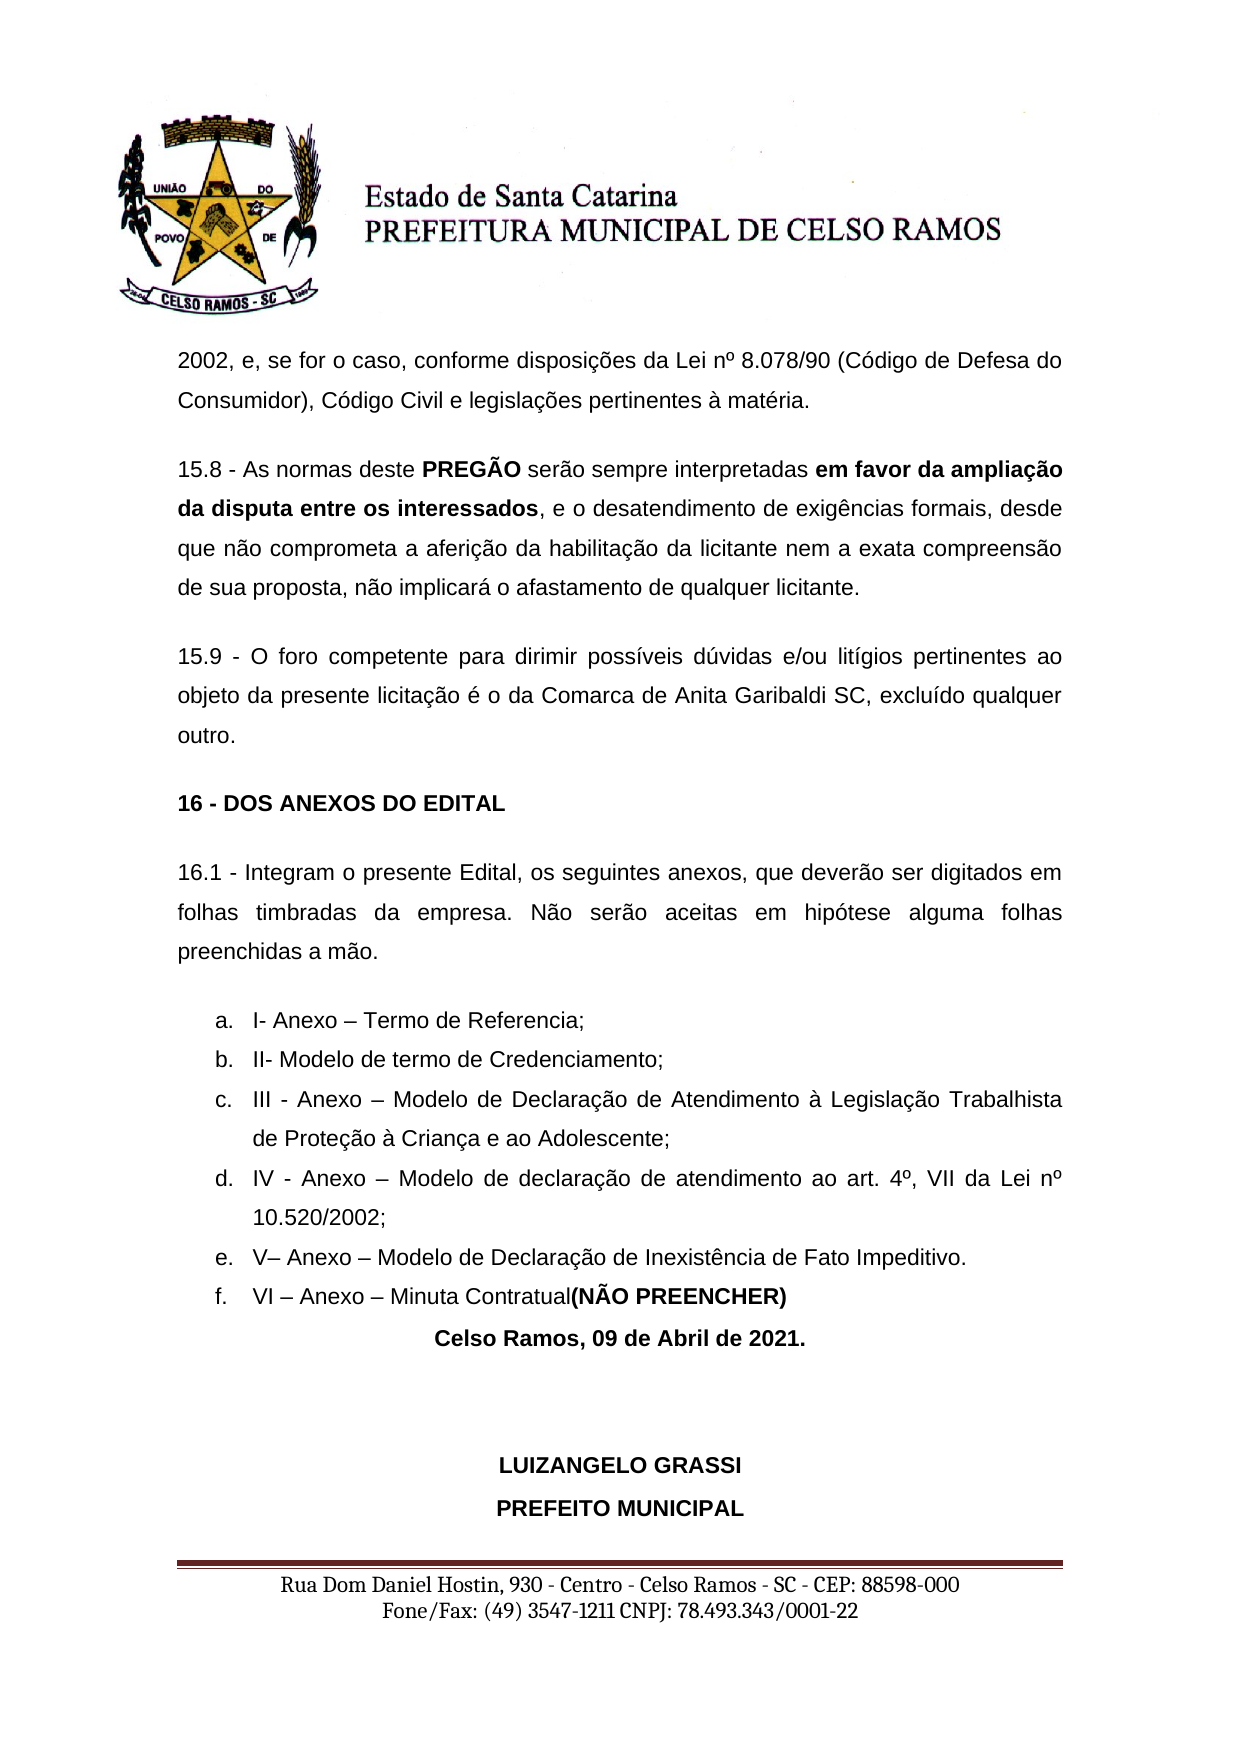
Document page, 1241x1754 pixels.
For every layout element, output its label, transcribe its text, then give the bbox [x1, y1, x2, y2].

list III - Anexo – Modelo de Declaração de Atendimento à Legislação Trabalhista de Proteção à Criança e ao Adolescente; [215, 1086, 1063, 1151]
text LUIZANGELO GRASSI [177, 1452, 1063, 1479]
list VI – Anexo – Minuta Contratual(NÃO PREENCHER) [215, 1283, 1063, 1309]
list V– Anexo – Modelo de Declaração de Inexistência de Fato Impeditivo. [215, 1243, 1063, 1270]
text 15.9 - O foro competente para dirimir possíveis dúvidas e/ou litígios pertinentes ao objeto da presente licitação é o da Comarca de Anita Garibaldi SC, excluído qualquer outro. [177, 643, 1063, 748]
picture [92, 82, 1160, 335]
list I- Anexo – Termo de Referencia; [215, 1007, 1063, 1033]
text 15.8 - As normas deste PREGÃO serão sempre interpretadas em favor da ampliação da disputa entre os interessados, e o desatendimento de exigências formais, desde que não comprometa a aferição da habilitação da licitante nem a exata compreensão de sua proposta, não implicará o afastamento de qualquer licitante. [177, 456, 1063, 600]
list II- Modelo de termo de Credenciamento; [215, 1046, 1063, 1072]
text 16 - DOS ANEXOS DO EDITAL [177, 790, 1063, 817]
text Celso Ramos, 09 de Abril de 2021. [177, 1325, 1063, 1352]
list IV - Anexo – Modelo de declaração de atendimento ao art. 4º, VII da Lei nº 10.520/2002; [215, 1164, 1063, 1230]
text PREFEITO MUNICIPAL [177, 1495, 1063, 1521]
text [177, 148, 1063, 413]
text 16.1 - Integram o presente Edital, os seguintes anexos, que deverão ser digitados em folhas timbradas da empresa. Não serão aceitas em hipótese alguma folhas preenchidas a mão. [177, 859, 1063, 964]
